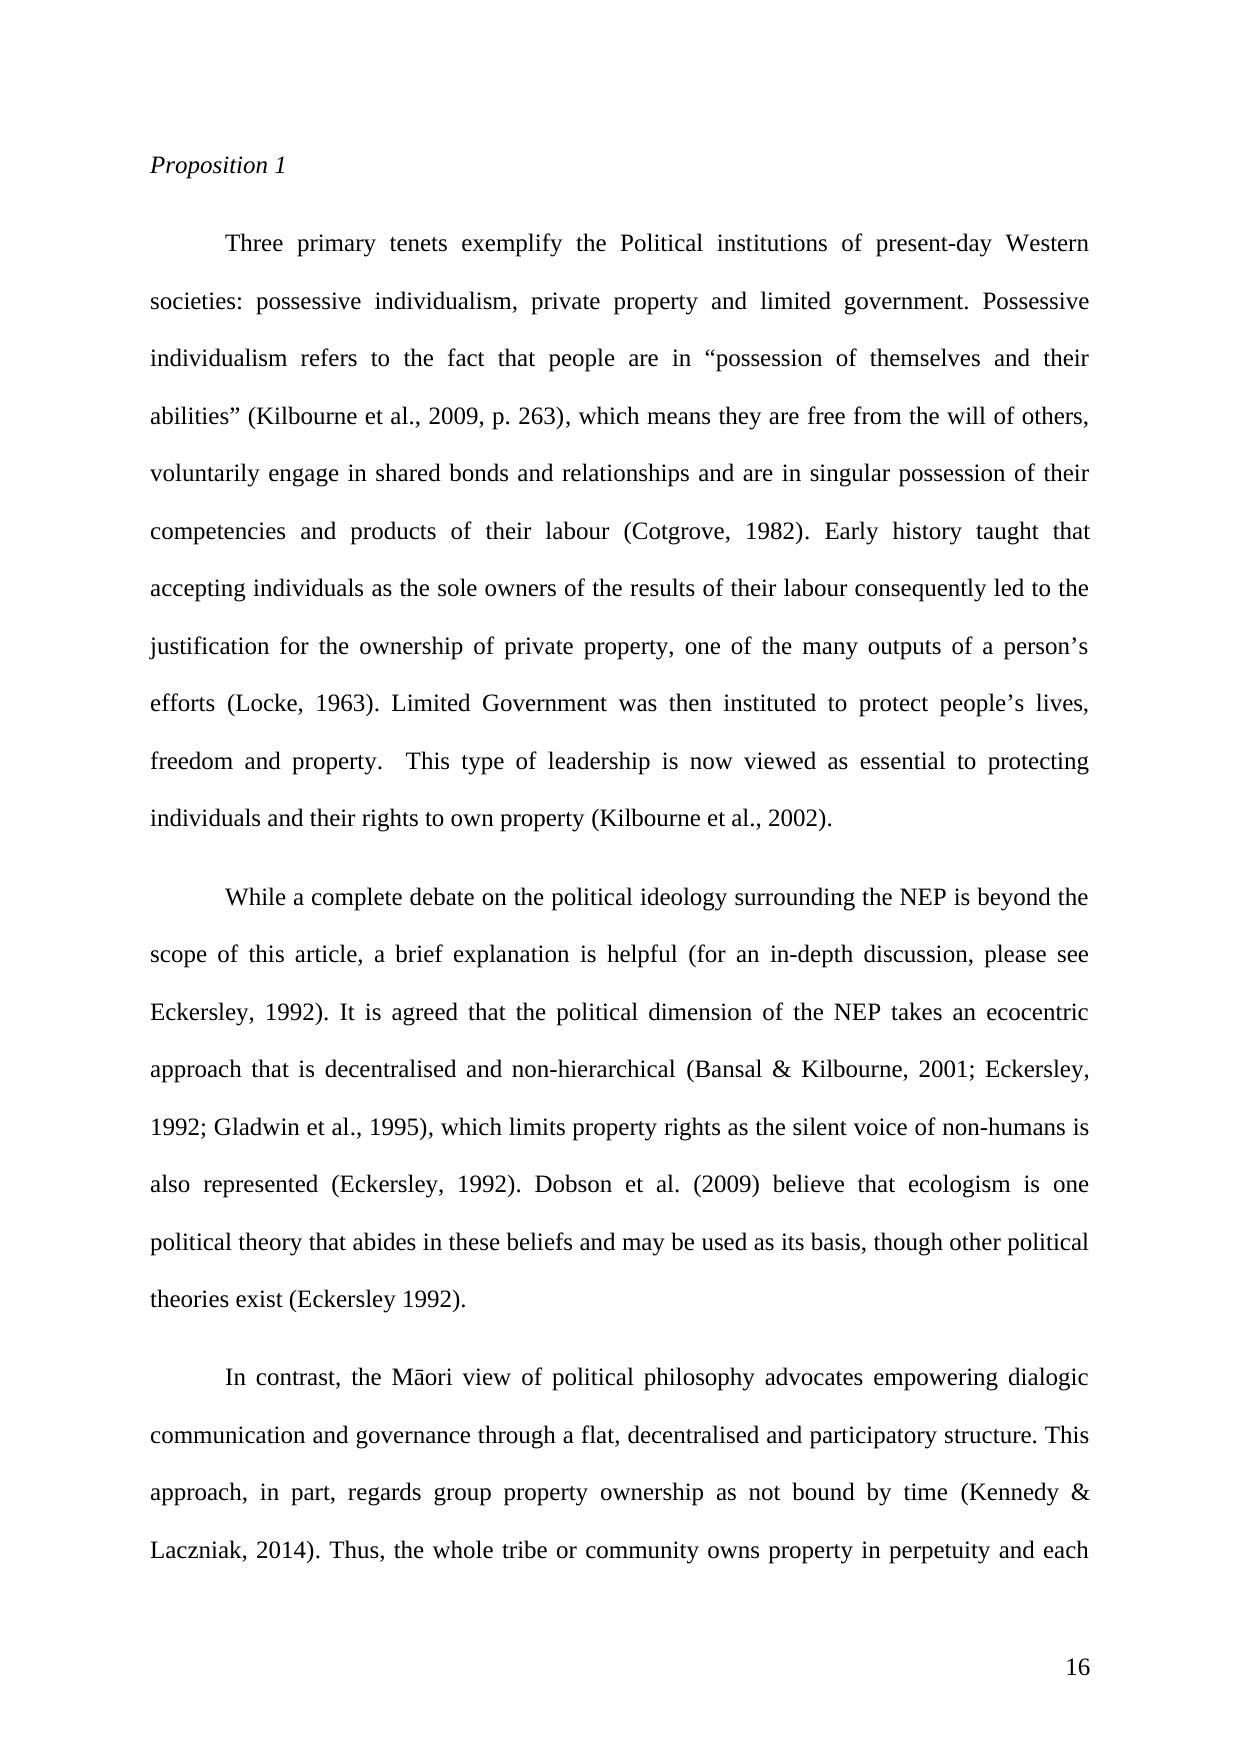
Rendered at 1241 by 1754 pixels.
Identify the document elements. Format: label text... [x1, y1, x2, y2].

text Three primary tenets exemplify the Political institutions of present-day Western societies: possessive individualism, private property and limited government. Possessive individualism refers to the fact that people are in “possession of themselves and their abilities” (Kilbourne et al., 2009, p. 263), which means they are free from the will of others, voluntarily engage in shared bonds and relationships and are in singular possession of their competencies and products of their labour (Cotgrove, 1982). Early history taught that accepting individuals as the sole owners of the results of their labour consequently led to the justification for the ownership of private property, one of the many outputs of a person’s efforts (Locke, 1963). Limited Government was then instituted to protect people’s lives, freedom and property. This type of leadership is now viewed as essential to protecting individuals and their rights to own property (Kilbourne et al., 2002). [150, 228, 1090, 832]
text While a complete debate on the political ideology surrounding the NEP is beyond the scope of this article, a brief explanation is helpful (for an in-depth discussion, please see Eckersley, 1992). It is agreed that the political dimension of the NEP takes an ecocentric approach that is decentralised and non-hierarchical (Bansal & Kilbourne, 2001; Eckersley, 1992; Gladwin et al., 1995), which limits property rights as the silent voice of non-humans is also represented (Eckersley, 1992). Dobson et al. (2009) believe that ecologism is one political theory that abides in these beliefs and may be used as its basis, though other political theories exist (Eckersley 1992). [150, 882, 1090, 1313]
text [150, 1362, 1090, 1564]
text Proposition 1 [150, 150, 1090, 179]
